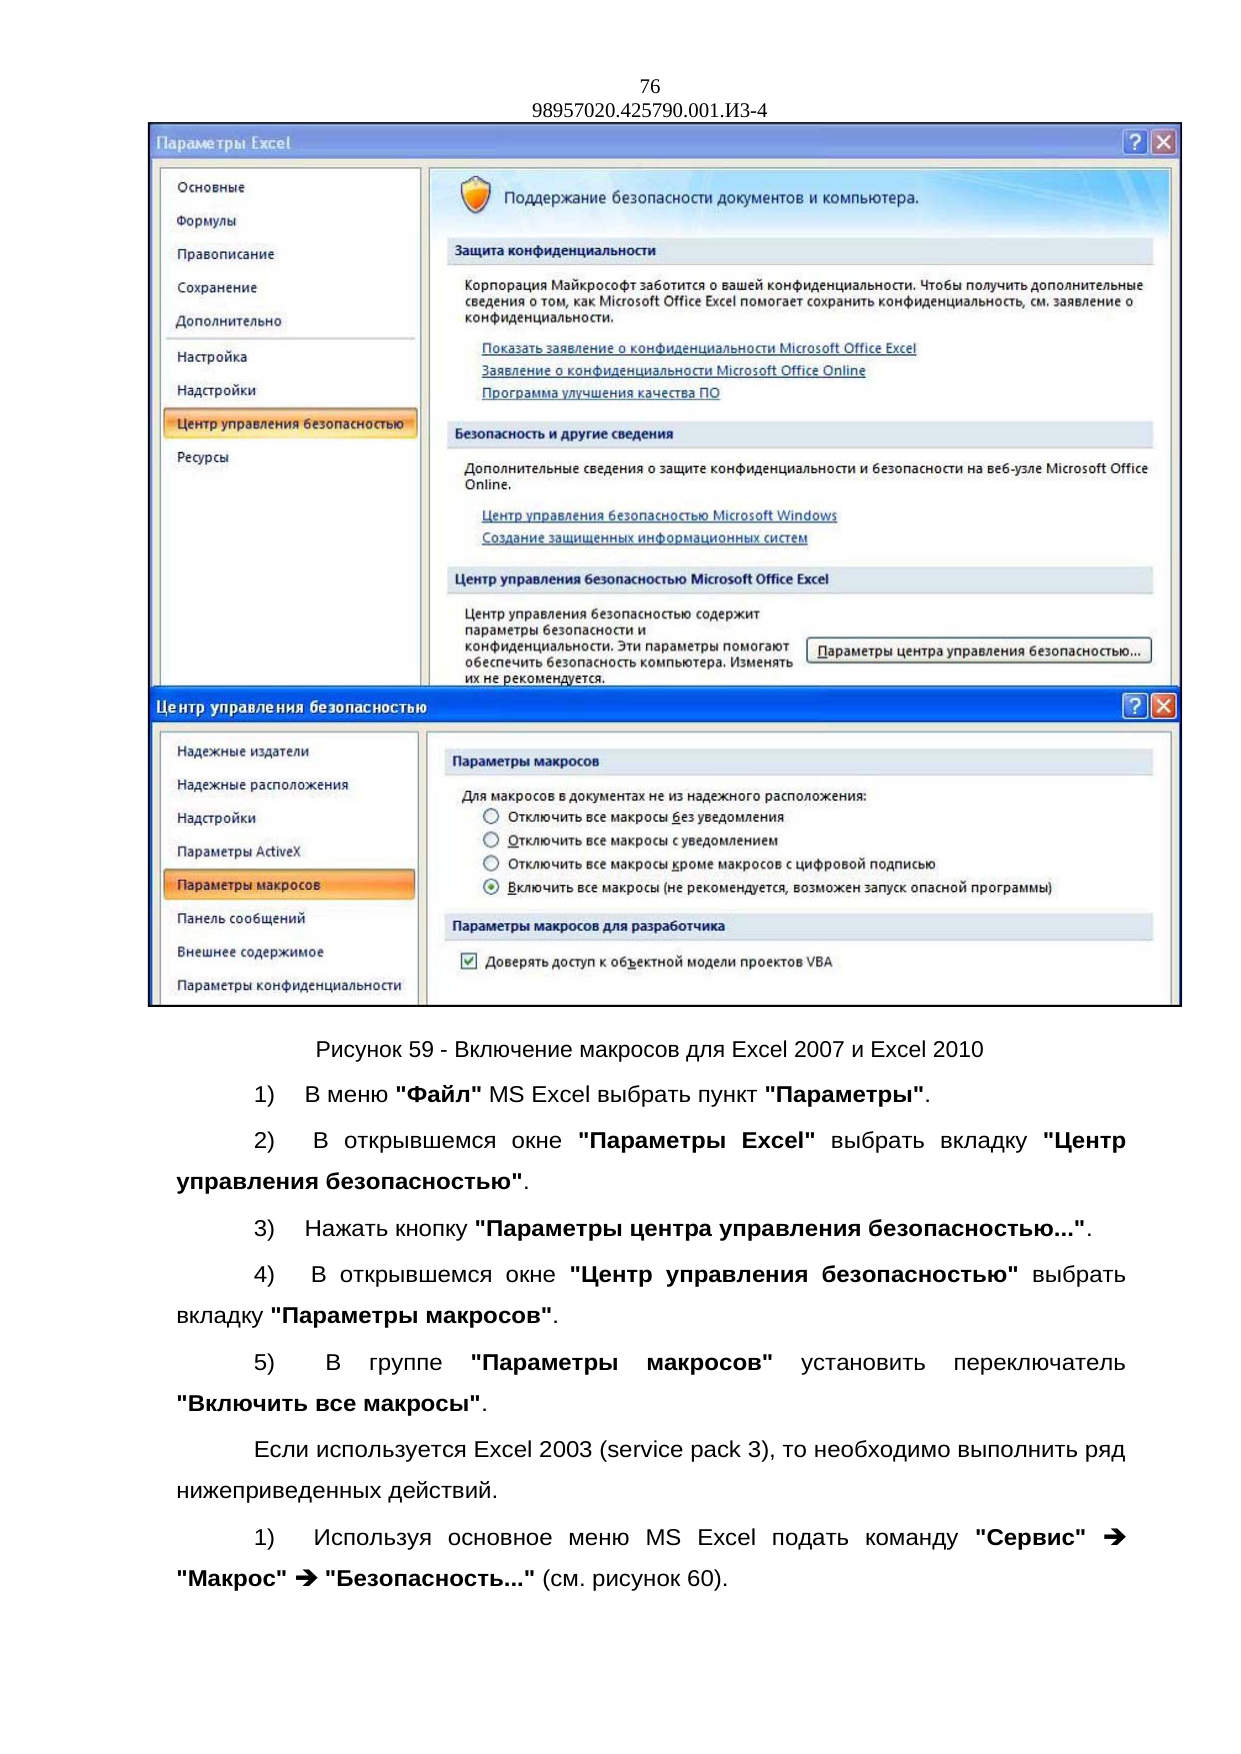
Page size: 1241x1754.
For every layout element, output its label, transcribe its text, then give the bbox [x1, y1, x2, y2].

text 3) Нажать кнопку "Параметры центра управления безопасностью...". [176, 1215, 1126, 1241]
text 5) В группе "Параметры макросов" установить переключатель "Включить все макросы". [176, 1349, 1126, 1416]
text 4) В открывшемся окне "Центр управления безопасностью" выбрать вкладку "Параметры макросов". [176, 1261, 1126, 1328]
text Если используется Excel 2003 (service pack 3), то необходимо выполнить ряд нижеприведенных действий. [176, 1436, 1126, 1503]
text 1) В меню "Файл" MS Excel выбрать пункт "Параметры". [176, 1081, 1126, 1107]
text 1) Используя основное меню MS Excel подать команду "Сервис" "Макрос" "Безопасность..." (см. рисунок 60). [176, 1524, 1126, 1591]
text Рисунок 59 - Включение макросов для Excel 2007 и Excel 2010 [148, 1036, 1152, 1062]
picture [147, 122, 1183, 1007]
text 2) В открывшемся окне "Параметры Excel" выбрать вкладку "Центр управления безопасностью". [176, 1127, 1126, 1194]
